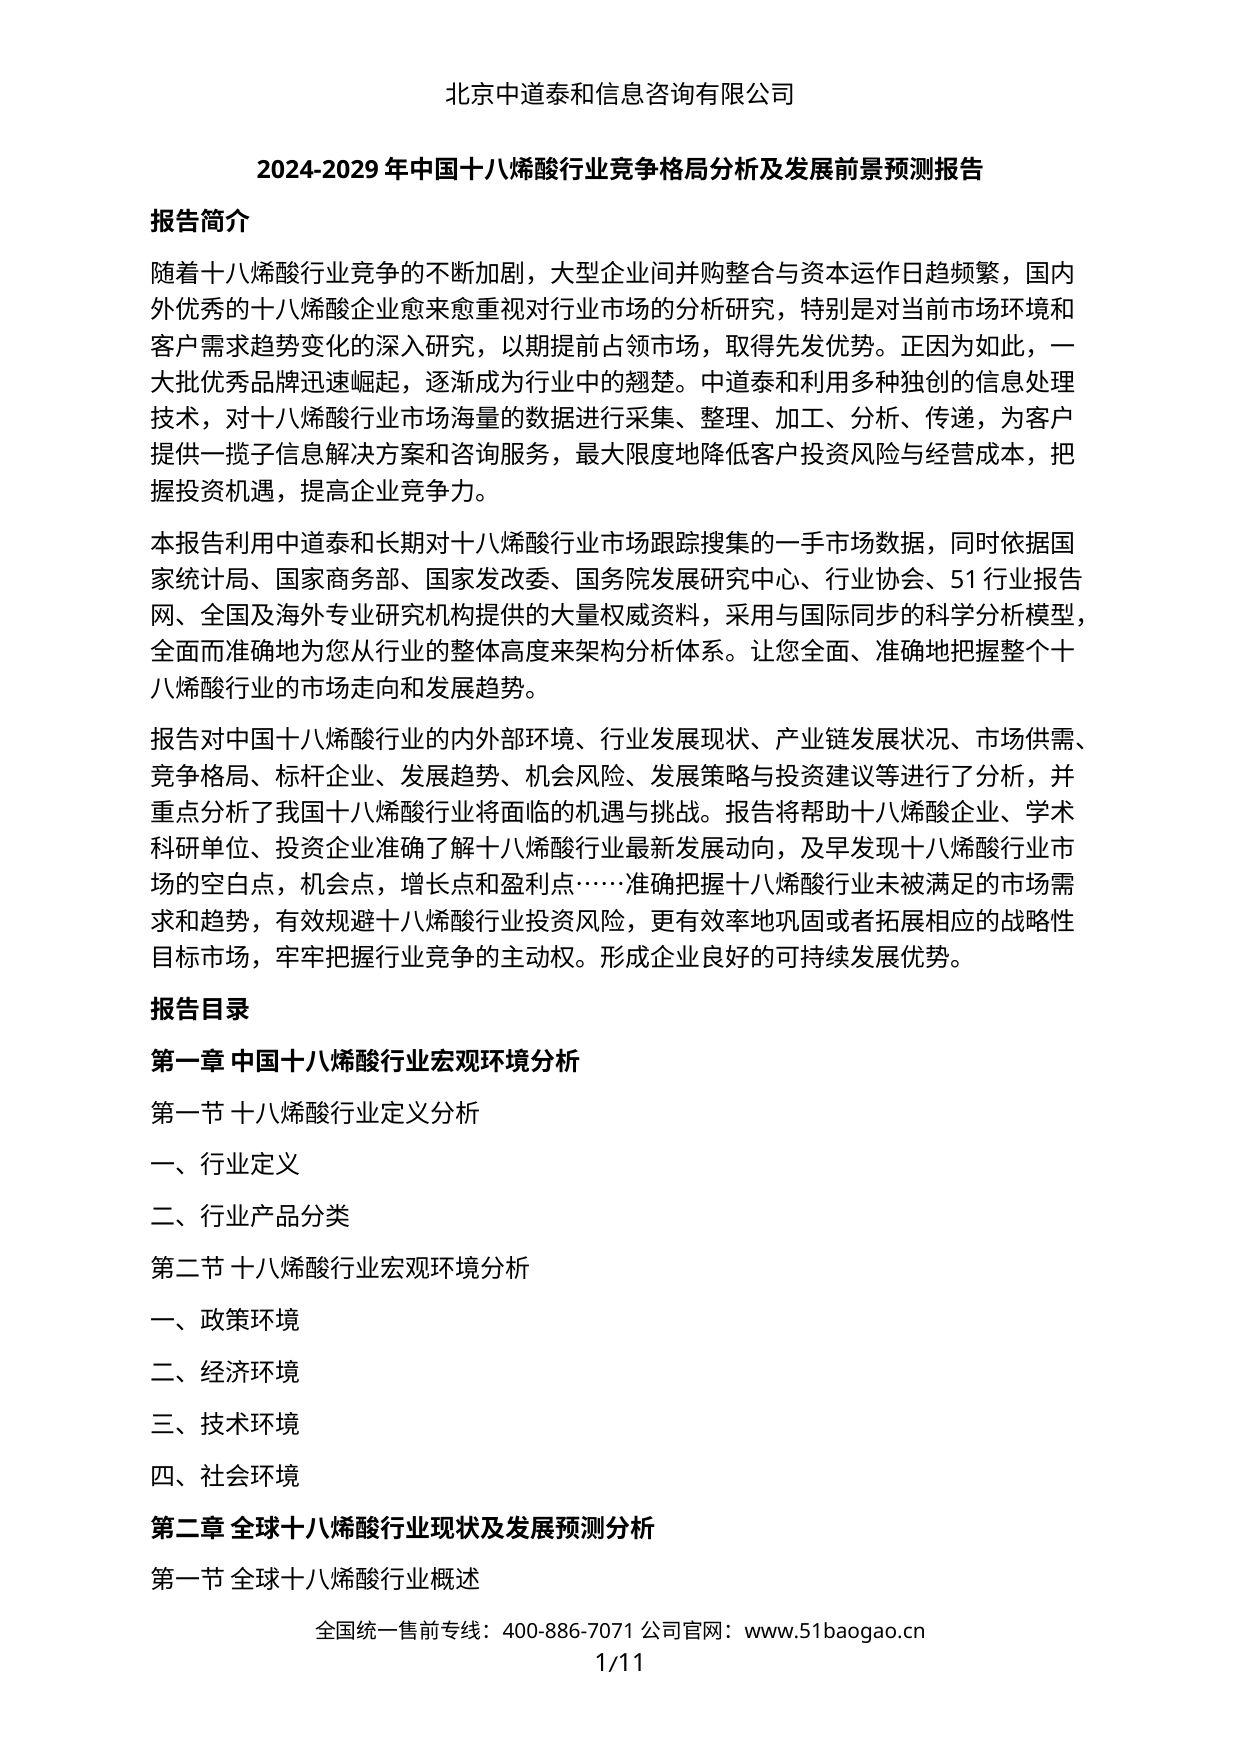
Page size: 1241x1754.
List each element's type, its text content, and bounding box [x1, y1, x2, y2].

text 第二节 十八烯酸行业宏观环境分析 [150, 1249, 1090, 1285]
text 报告目录 [150, 989, 1090, 1026]
text 一、行业定义 [150, 1145, 1090, 1181]
text 三、技术环境 [150, 1404, 1090, 1441]
text 第二章 全球十八烯酸行业现状及发展预测分析 [150, 1508, 1090, 1544]
text 四、社会环境 [150, 1456, 1090, 1492]
text 随着十八烯酸行业竞争的不断加剧，大型企业间并购整合与资本运作日趋频繁，国内外优秀的十八烯酸企业愈来愈重视对行业市场的分析研究，特别是对当前市场环境和客户需求趋势变化的深入研究，以期提前占领市场，取得先发优势。正因为如此，一大批优秀品牌迅速崛起，逐渐成为行业中的翘楚。中道泰和利用多种独创的信息处理技术，对十八烯酸行业市场海量的数据进行采集、整理、加工、分析、传递，为客户提供一揽子信息解决方案和咨询服务，最大限度地降低客户投资风险与经营成本，把握投资机遇，提高企业竞争力。 [150, 254, 1090, 507]
text 第一节 全球十八烯酸行业概述 [150, 1560, 1090, 1596]
text 二、经济环境 [150, 1352, 1090, 1389]
text 第一节 十八烯酸行业定义分析 [150, 1093, 1090, 1129]
text 第一章 中国十八烯酸行业宏观环境分析 [150, 1041, 1090, 1077]
text 一、政策环境 [150, 1301, 1090, 1337]
text 2024-2029年中国十八烯酸行业竞争格局分析及发展前景预测报告 [150, 150, 1090, 186]
text 本报告利用中道泰和长期对十八烯酸行业市场跟踪搜集的一手市场数据，同时依据国家统计局、国家商务部、国家发改委、国务院发展研究中心、行业协会、51行业报告网、全国及海外专业研究机构提供的大量权威资料，采用与国际同步的科学分析模型，全面而准确地为您从行业的整体高度来架构分析体系。让您全面、准确地把握整个十八烯酸行业的市场走向和发展趋势。 [150, 523, 1090, 704]
text 二、行业产品分类 [150, 1197, 1090, 1233]
text 报告对中国十八烯酸行业的内外部环境、行业发展现状、产业链发展状况、市场供需、竞争格局、标杆企业、发展趋势、机会风险、发展策略与投资建议等进行了分析，并重点分析了我国十八烯酸行业将面临的机遇与挑战。报告将帮助十八烯酸企业、学术科研单位、投资企业准确了解十八烯酸行业最新发展动向，及早发现十八烯酸行业市场的空白点，机会点，增长点和盈利点……准确把握十八烯酸行业未被满足的市场需求和趋势，有效规避十八烯酸行业投资风险，更有效率地巩固或者拓展相应的战略性目标市场，牢牢把握行业竞争的主动权。形成企业良好的可持续发展优势。 [150, 720, 1090, 974]
text 报告简介 [150, 202, 1090, 238]
